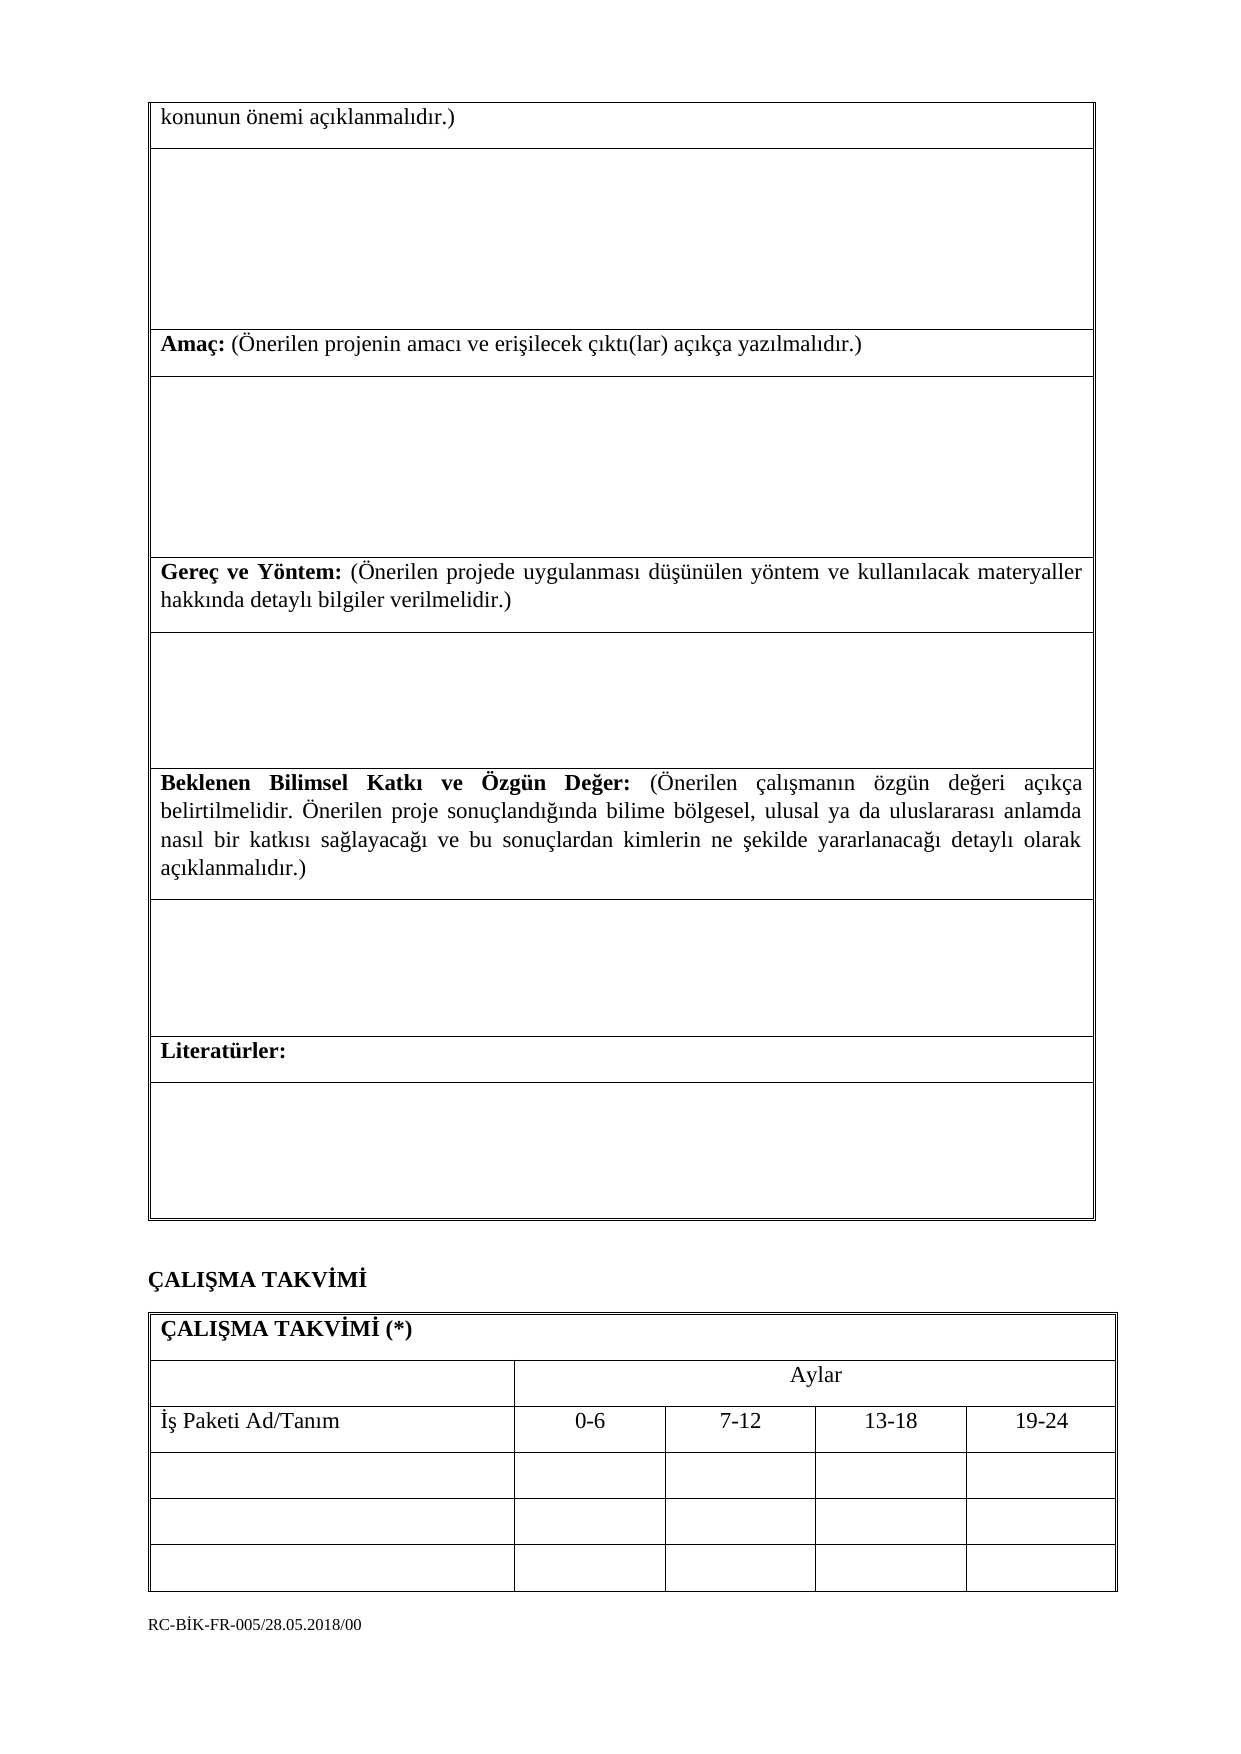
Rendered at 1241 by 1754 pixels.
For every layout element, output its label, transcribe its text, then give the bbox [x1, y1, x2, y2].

table_cell [816, 1453, 966, 1498]
text ÇALIŞMA TAKVİMİ [148, 1266, 1093, 1293]
table_cell 13-18 [816, 1407, 966, 1452]
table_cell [151, 103, 1093, 148]
table_header ÇALIŞMA TAKVİMİ (*) [151, 1315, 1115, 1360]
table_cell [151, 149, 1093, 329]
table_cell [816, 1545, 966, 1591]
table_cell [666, 1499, 815, 1544]
table_cell [515, 1499, 665, 1544]
table_cell [666, 1545, 815, 1591]
table_cell [151, 1083, 1093, 1218]
table_cell 0-6 [515, 1407, 665, 1452]
table_cell Amaç: (Önerilen projenin amacı ve erişilecek çıktı(lar) açıkça yazılmalıdır.) [151, 330, 1093, 376]
table_cell [666, 1453, 815, 1498]
table_cell 7-12 [666, 1407, 815, 1452]
table_cell [151, 1499, 514, 1544]
table_cell Beklenen Bilimsel Katkı ve Özgün Değer: (Önerilen çalışmanın özgün değeri açıkça belirtilmelidir. Önerilen proje sonuçlandığında bilime bölgesel, ulusal ya da uluslararası anlamda nasıl bir katkısı sağlayacağı ve bu sonuçlardan kimlerin ne şekilde yararlanacağı detaylı olarak açıklanmalıdır.) [151, 769, 1093, 899]
table_cell Gereç ve Yöntem: (Önerilen projede uygulanması düşünülen yöntem ve kullanılacak materyaller hakkında detaylı bilgiler verilmelidir.) [151, 558, 1093, 632]
table_cell [151, 377, 1093, 557]
table_cell [967, 1545, 1115, 1591]
table_cell [151, 1545, 514, 1591]
table_cell 19-24 [967, 1407, 1115, 1452]
table_cell Aylar [515, 1361, 1115, 1406]
table_cell [816, 1499, 966, 1544]
table_cell [967, 1499, 1115, 1544]
table_cell [151, 1361, 514, 1406]
table_cell [515, 1545, 665, 1591]
table_cell [967, 1453, 1115, 1498]
table_cell Literatürler: [151, 1037, 1093, 1082]
table_cell [515, 1453, 665, 1498]
table_cell [151, 900, 1093, 1036]
table_cell [151, 633, 1093, 768]
table_cell [151, 1453, 514, 1498]
table_cell İş Paketi Ad/Tanım [151, 1407, 514, 1452]
